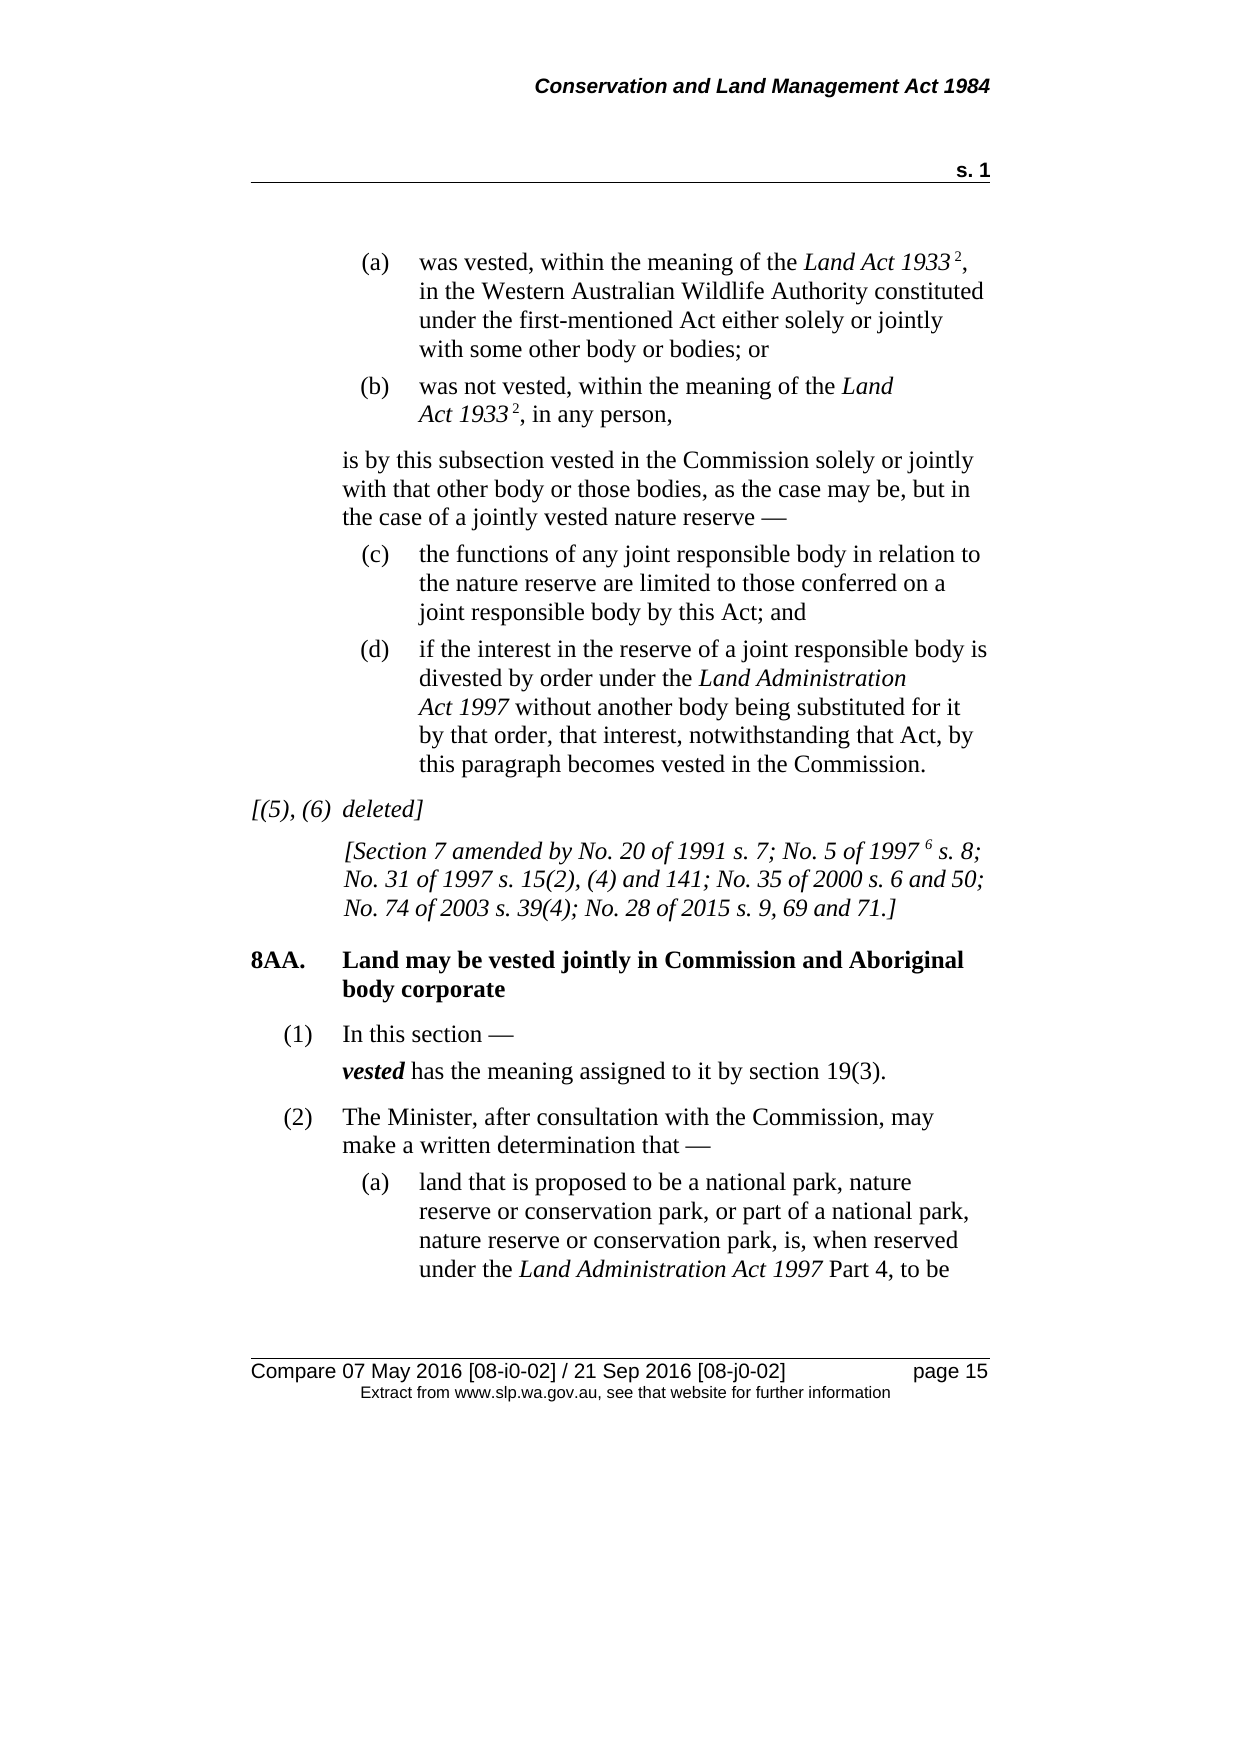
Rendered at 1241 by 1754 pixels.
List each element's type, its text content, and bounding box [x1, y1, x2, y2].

text [Section 7 amended by No. 20 of 1991 s. 7; No. 5 of 1997 6 s. 8; No. 31 of 1997 s. 15(2), (4) and 141; No. 35 of 2000 s. 6 and 50; No. 74 of 2003 s. 39(4); No. 28 of 2015 s. 9, 69 and 71.] [251, 836, 990, 922]
text vested has the meaning assigned to it by section 19(3). [251, 1056, 990, 1085]
text (1) In this section — [251, 1019, 990, 1048]
text (2) The Minister, after consultation with the Commission, may make a written determination that — [251, 1102, 990, 1159]
subtitle 8AA. Land may be vested jointly in Commission and Aboriginal body corporate [251, 945, 990, 1002]
text (b) was not vested, within the meaning of the Land Act 1933 2, in any person, [251, 371, 990, 428]
text [(5), (6) deleted] [251, 794, 990, 823]
text (a) was vested, within the meaning of the Land Act 1933 2, in the Western Australian Wildlife Authority constituted under the first-mentioned Act either solely or jointly with some other body or bodies; or [251, 247, 990, 362]
text is by this subsection vested in the Commission solely or jointly with that other body or those bodies, as the case may be, but in the case of a jointly vested nature reserve — [251, 445, 990, 531]
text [251, 1167, 990, 1282]
text (d) if the interest in the reserve of a joint responsible body is divested by order under the Land Administration Act 1997 without another body being substituted for it by that order, that interest, notwithstanding that Act, by this paragraph becomes vested in the Commission. [251, 634, 990, 778]
text (c) the functions of any joint responsible body in relation to the nature reserve are limited to those conferred on a joint responsible body by this Act; and [251, 539, 990, 626]
